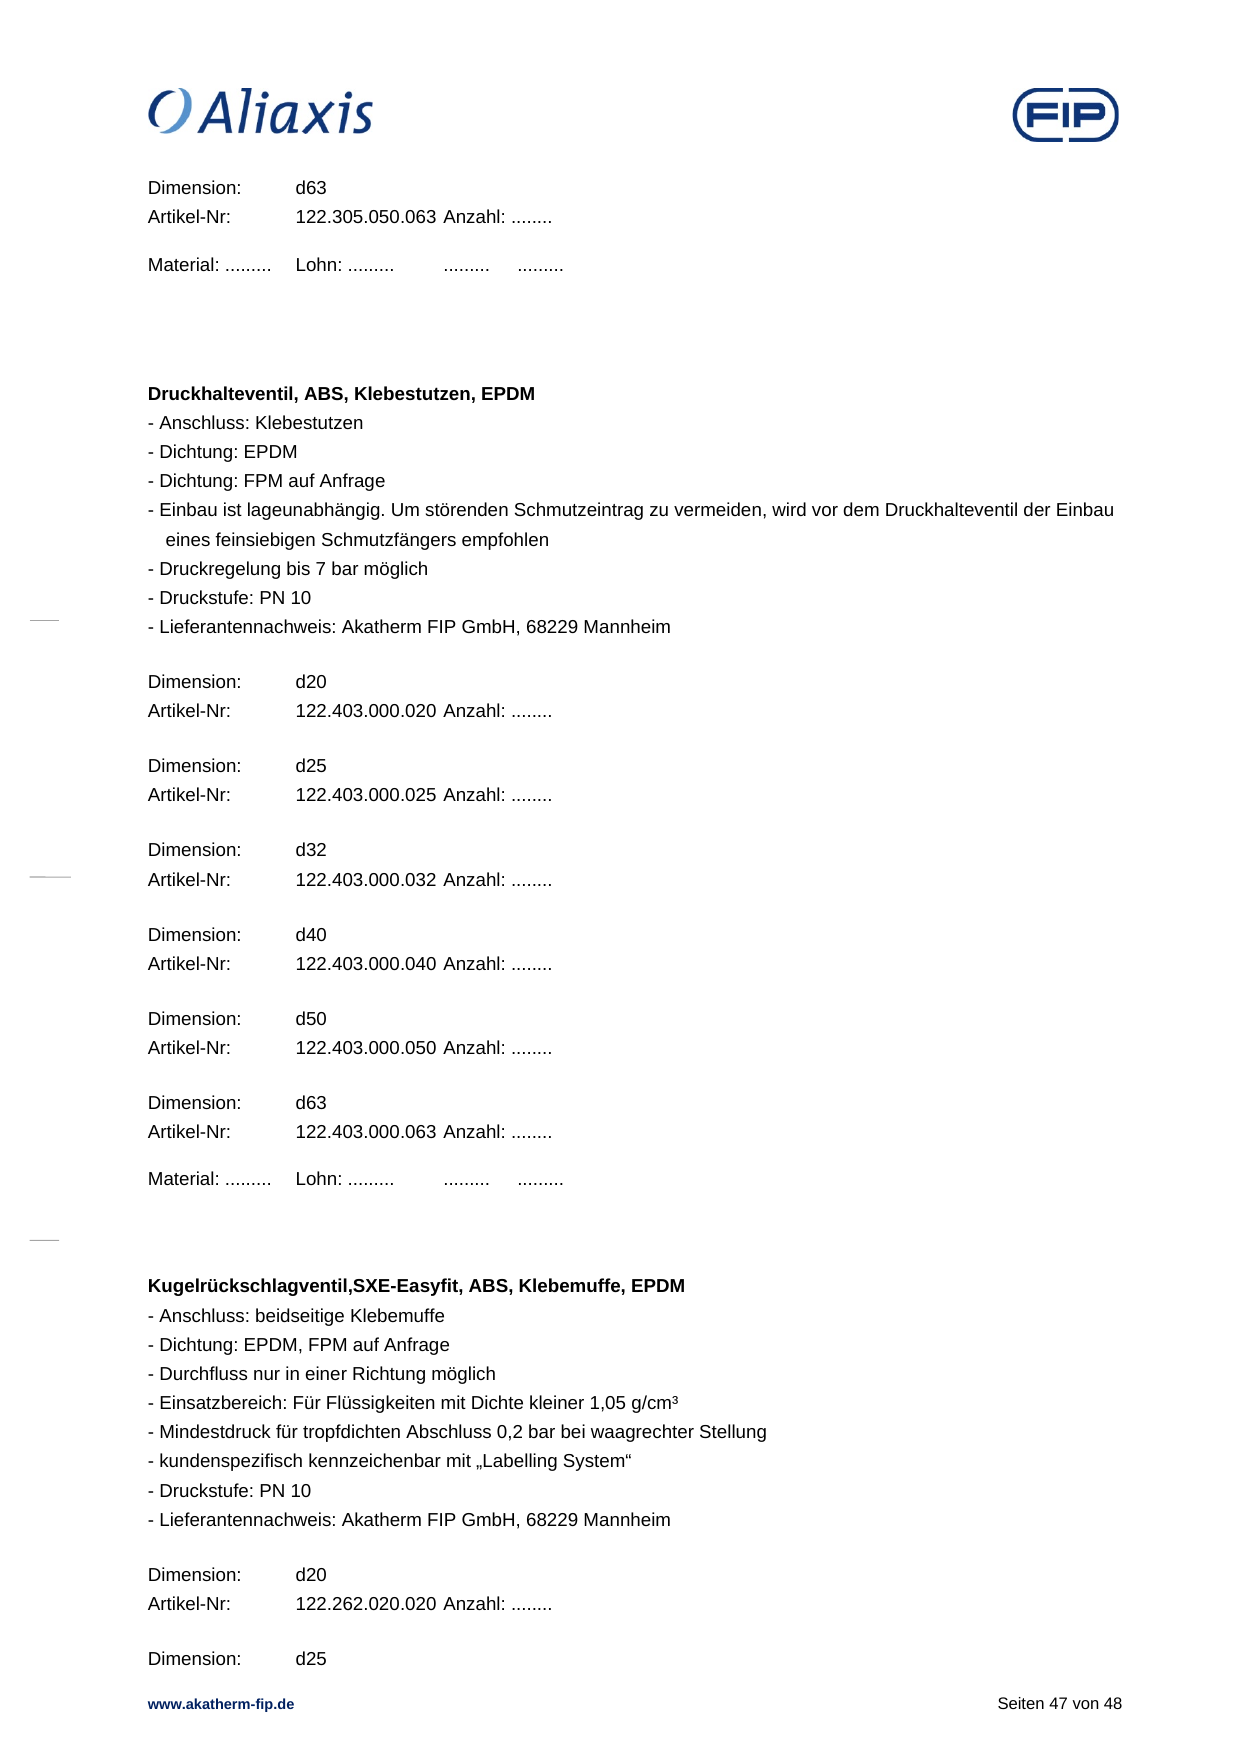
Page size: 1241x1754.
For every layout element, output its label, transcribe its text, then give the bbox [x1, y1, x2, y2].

text - Durchfluss nur in einer Richtung möglich [148, 1355, 1122, 1384]
text Dimension: d32 [148, 832, 1122, 861]
text Material: ......... Lohn: ......... ......... ......... [148, 1168, 1122, 1190]
text Artikel-Nr: 122.403.000.032 Anzahl: ........ [148, 861, 1122, 890]
text Material: ......... Lohn: ......... ......... ......... [148, 253, 1122, 275]
text - Druckstufe: PN 10 [148, 579, 1122, 608]
text - Lieferantennachweis: Akatherm FIP GmbH, 68229 Mannheim [148, 1501, 1122, 1530]
text Artikel-Nr: 122.403.000.063 Anzahl: ........ [148, 1113, 1122, 1142]
text - Anschluss: beidseitige Klebemuffe [148, 1297, 1122, 1326]
text Dimension: d20 [148, 663, 1122, 692]
text Artikel-Nr: 122.403.000.025 Anzahl: ........ [148, 777, 1122, 806]
text Artikel-Nr: 122.403.000.050 Anzahl: ........ [148, 1029, 1122, 1058]
text - Anschluss: Klebestutzen [148, 404, 1122, 433]
text - kundenspezifisch kennzeichenbar mit „Labelling System“ [148, 1443, 1122, 1472]
text Artikel-Nr: 122.403.000.020 Anzahl: ........ [148, 692, 1122, 722]
text Dimension: d40 [148, 916, 1122, 945]
text Artikel-Nr: 122.403.000.040 Anzahl: ........ [148, 945, 1122, 974]
text - Dichtung: EPDM [148, 433, 1122, 462]
text Dimension: d25 [148, 1640, 1122, 1669]
text Artikel-Nr: 122.305.050.063 Anzahl: ........ [148, 198, 1122, 228]
text - Lieferantennachweis: Akatherm FIP GmbH, 68229 Mannheim [148, 608, 1122, 637]
text - Mindestdruck für tropfdichten Abschluss 0,2 bar bei waagrechter Stellung [148, 1413, 1122, 1443]
text - Druckregelung bis 7 bar möglich [148, 550, 1122, 579]
picture [148, 88, 373, 134]
text - Druckstufe: PN 10 [148, 1472, 1122, 1501]
text Dimension: d20 [148, 1556, 1122, 1585]
text Dimension: d25 [148, 747, 1122, 777]
text - Dichtung: EPDM, FPM auf Anfrage [148, 1326, 1122, 1355]
text - Einbau ist lageunabhängig. Um störenden Schmutzeintrag zu vermeiden, wird vor dem Druckhalteventil der Einbau eines feinsiebigen Schmutzfängers empfohlen [148, 492, 1122, 550]
text Artikel-Nr: 122.262.020.020 Anzahl: ........ [148, 1585, 1122, 1614]
subtitle Kugelrückschlagventil,SXE-Easyfit, ABS, Klebemuffe, EPDM [148, 1272, 1122, 1297]
subtitle Druckhalteventil, ABS, Klebestutzen, EPDM [148, 379, 1122, 404]
text - Einsatzbereich: Für Flüssigkeiten mit Dichte kleiner 1,05 g/cm³ [148, 1384, 1122, 1413]
text Dimension: d63 [148, 1084, 1122, 1113]
picture [1012, 88, 1119, 142]
text Dimension: d50 [148, 1000, 1122, 1029]
text Dimension: d63 [148, 169, 1122, 198]
text - Dichtung: FPM auf Anfrage [148, 462, 1122, 492]
